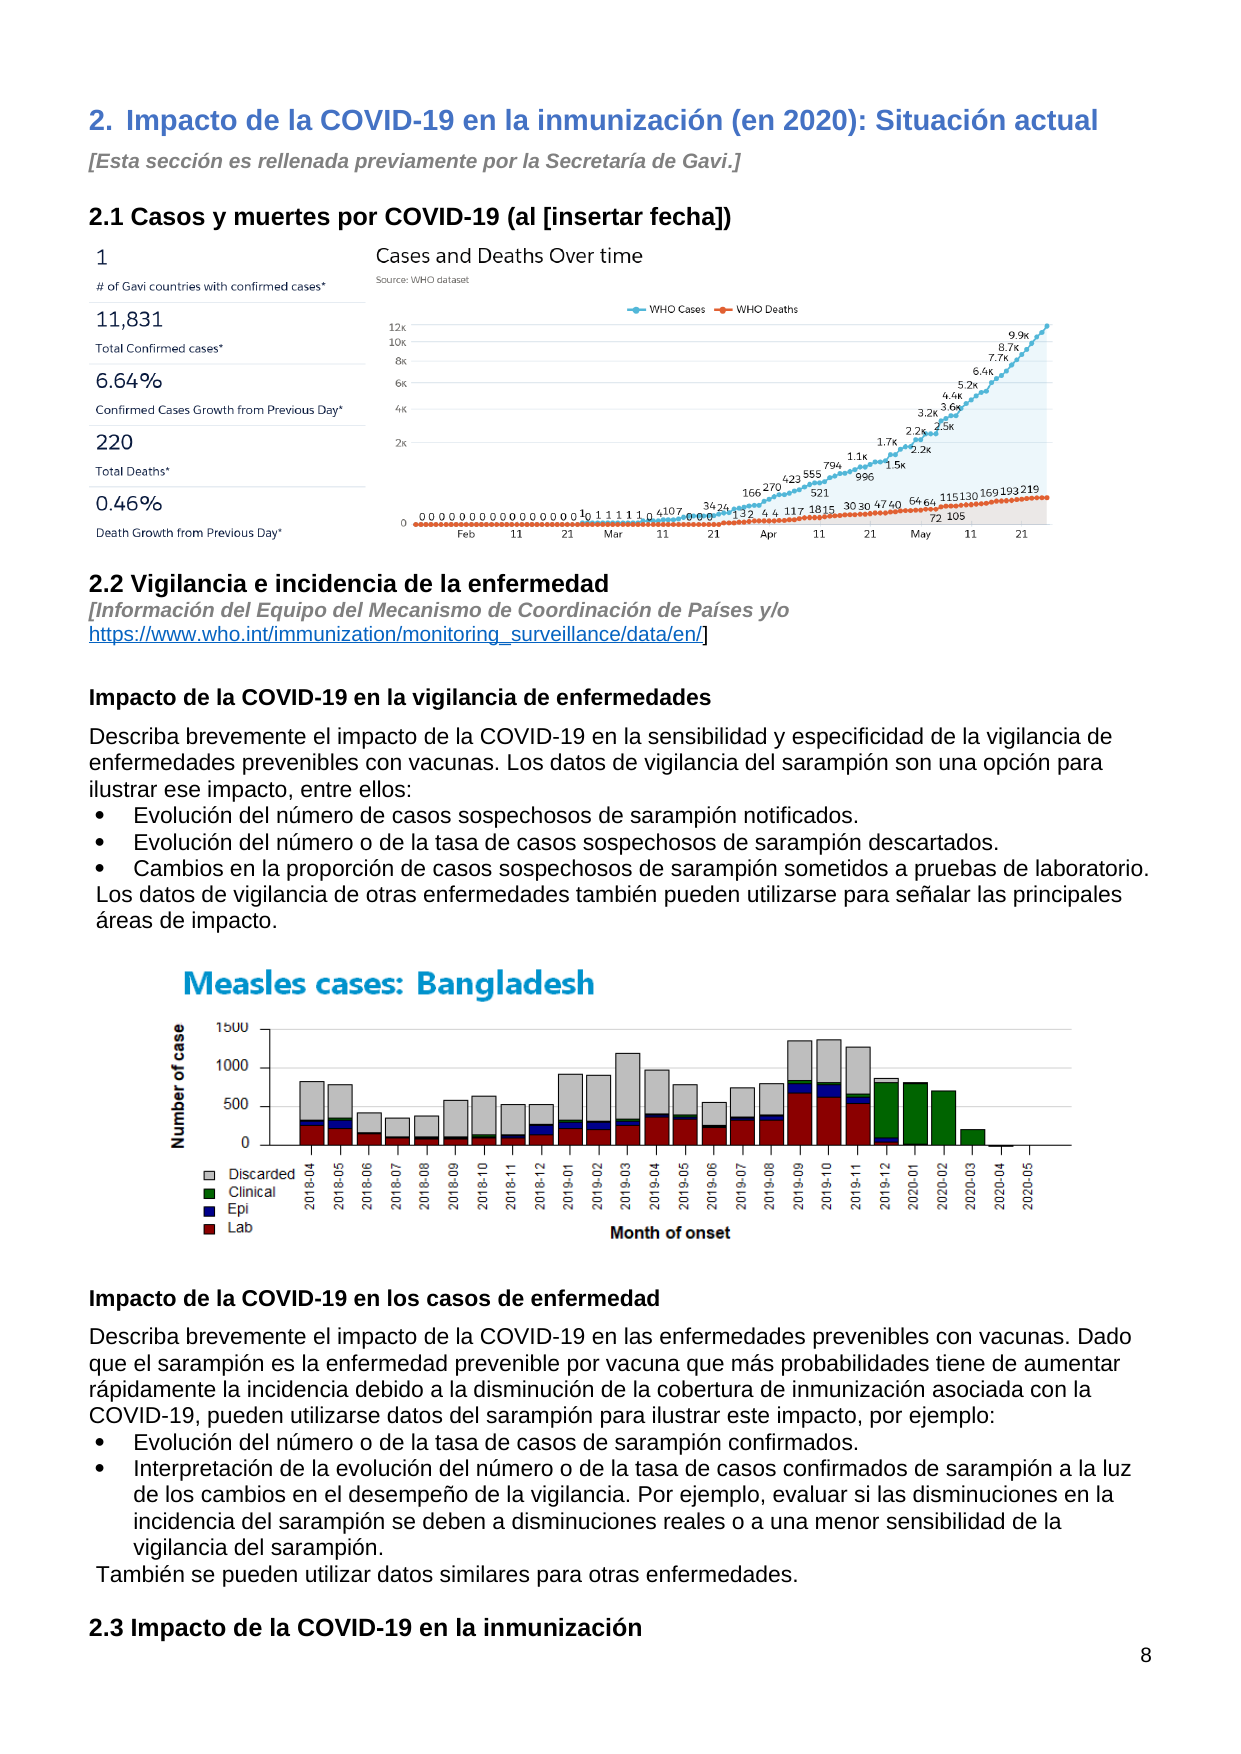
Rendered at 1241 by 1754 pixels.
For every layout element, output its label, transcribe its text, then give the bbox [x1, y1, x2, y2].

list Impacto de la COVID-19 en la inmunización (en 2020): Situación actual [89, 103, 1152, 137]
picture [88, 243, 1056, 540]
picture [164, 960, 1076, 1246]
list Evolución del número o de la tasa de casos sospechosos de sarampión descartados. [96, 828, 1152, 855]
text También se pueden utilizar datos similares para otras enfermedades. [96, 1561, 1152, 1587]
text [Esta sección es rellenada previamente por la Secretaría de Gavi.] [89, 149, 1152, 173]
text Describa brevemente el impacto de la COVID-19 en las enfermedades prevenibles con vacunas. Dado que el sarampión es la enfermedad prevenible por vacuna que más probabilidades tiene de aumentar rápidamente la incidencia debido a la disminución de la cobertura de inmunización asociada con la COVID-19, pueden utilizarse datos del sarampión para ilustrar este impacto, por ejemplo: [89, 1323, 1152, 1429]
text 2.1 Casos y muertes por COVID-19 (al [insertar fecha]) [89, 202, 1152, 231]
text Describa brevemente el impacto de la COVID-19 en la sensibilidad y especificidad de la vigilancia de enfermedades prevenibles con vacunas. Los datos de vigilancia del sarampión son una opción para ilustrar ese impacto, entre ellos: [89, 723, 1152, 802]
list Cambios en la proporción de casos sospechosos de sarampión sometidos a pruebas de laboratorio. [96, 855, 1152, 881]
list Evolución del número o de la tasa de casos de sarampión confirmados. [96, 1429, 1152, 1455]
text Impacto de la COVID-19 en la vigilancia de enfermedades [89, 684, 1152, 711]
text Impacto de la COVID-19 en los casos de enfermedad [89, 1284, 1152, 1311]
text Los datos de vigilancia de otras enfermedades también pueden utilizarse para señalar las principales áreas de impacto. [96, 881, 1152, 934]
text [Información del Equipo del Mecanismo de Coordinación de Países y/o https://www.who.int/immunization/monitoring_surveillance/data/en/] [89, 597, 1152, 645]
text 2.3 Impacto de la COVID-19 en la inmunización [89, 1613, 1152, 1642]
list Evolución del número de casos sospechosos de sarampión notificados. [96, 802, 1152, 828]
list Interpretación de la evolución del número o de la tasa de casos confirmados de sarampión a la luz de los cambios en el desempeño de la vigilancia. Por ejemplo, evaluar si las disminuciones en la incidencia del sarampión se deben a disminuciones reales o a una menor sensibilidad de la vigilancia del sarampión. [96, 1455, 1152, 1561]
text 2.2 Vigilancia e incidencia de la enfermedad [89, 569, 1152, 597]
